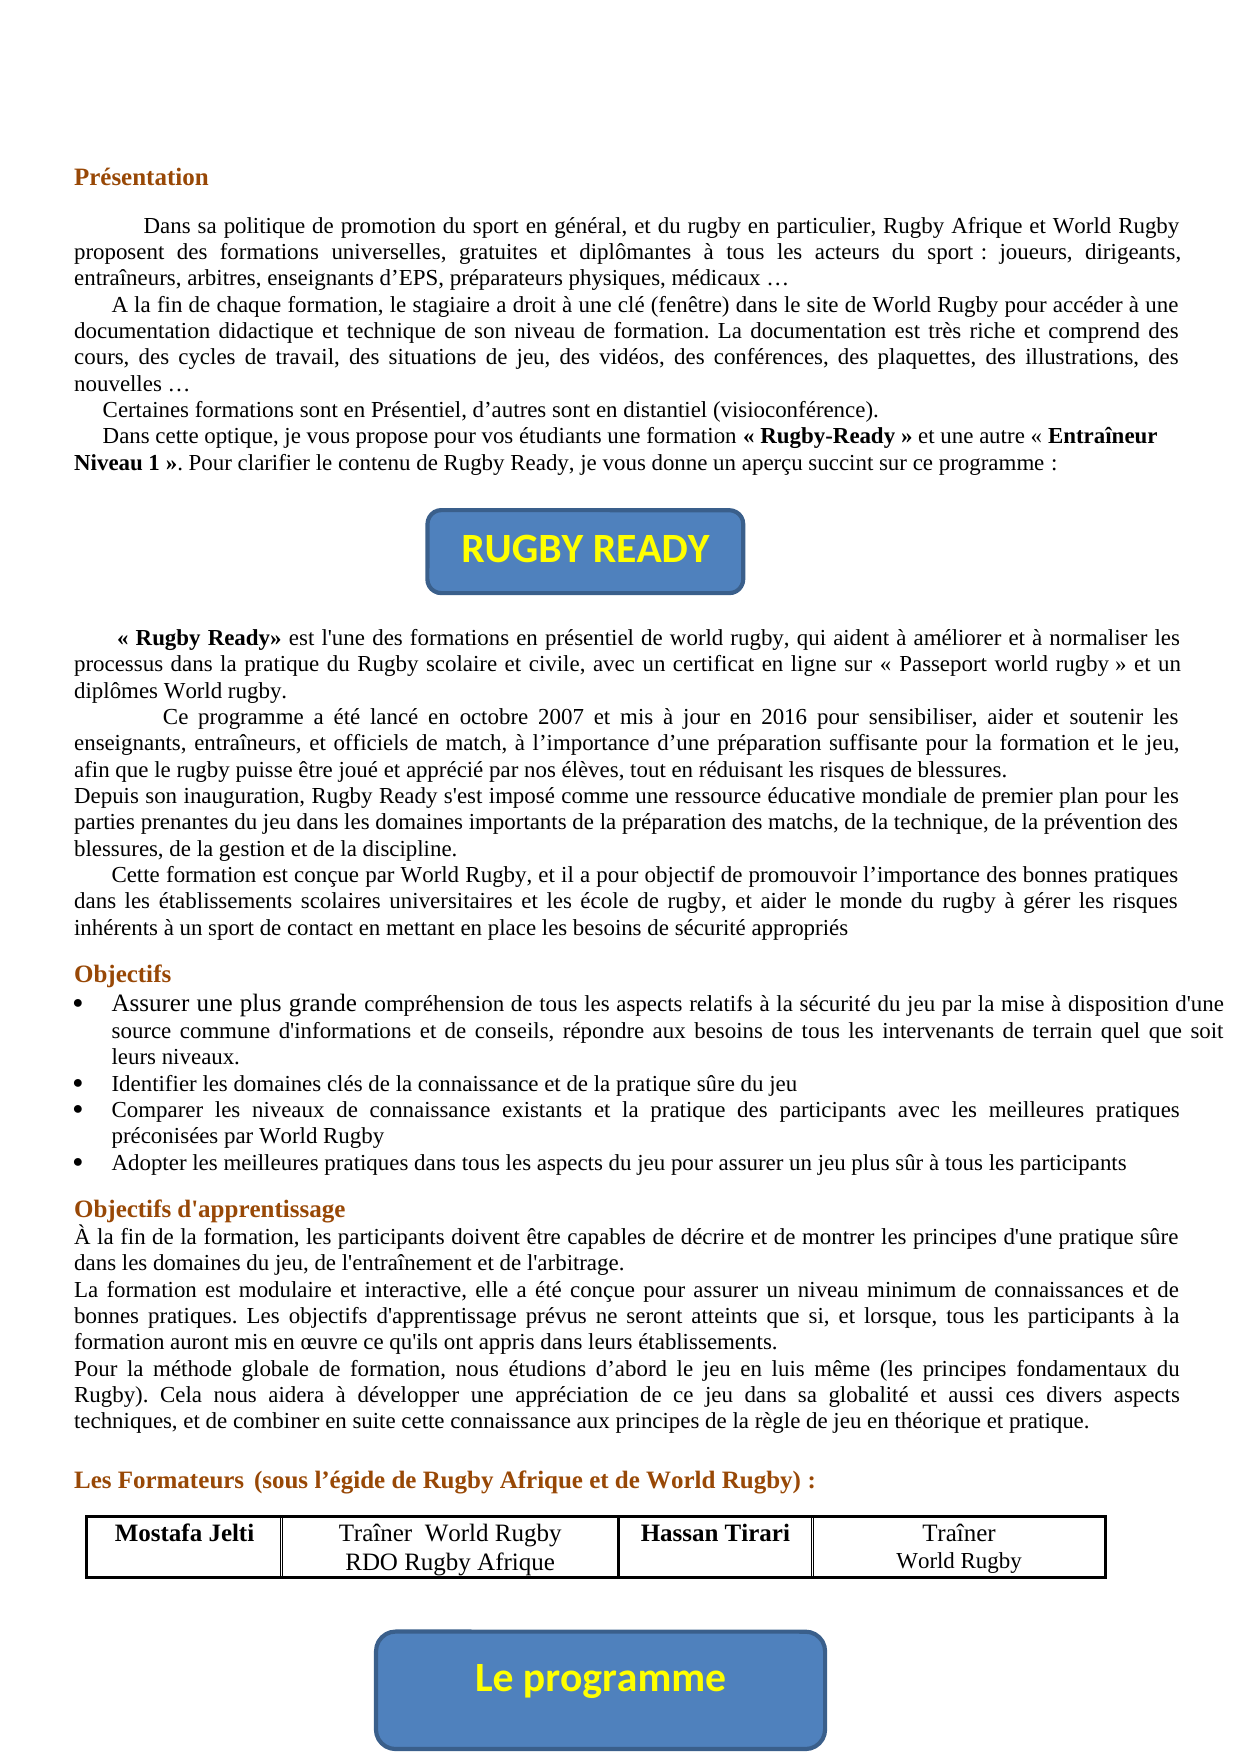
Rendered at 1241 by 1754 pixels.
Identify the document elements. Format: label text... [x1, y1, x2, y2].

table_header Mostafa Jelti [88, 1518, 280, 1576]
text Objectifs d'apprentissage [74, 1194, 1181, 1223]
text Pour la méthode globale de formation, nous étudions d’abord le jeu en luis même (les principes fondamentaux du Rugby). Cela nous aidera à développer une appréciation de ce jeu dans sa globalité et aussi ces divers aspects techniques, et de combiner en suite cette connaissance aux principes de la règle de jeu en théorique et pratique. [74, 1355, 1181, 1434]
table_header Traîner World Rugby RDO Rugby Afrique [283, 1518, 617, 1576]
text Cette formation est conçue par World Rugby, et il a pour objectif de promouvoir l’importance des bonnes pratiques dans les établissements scolaires universitaires et les école de rugby, et aider le monde du rugby à gérer les risques inhérents à un sport de contact en mettant en place les besoins de sécurité appropriés [74, 861, 1181, 940]
text Depuis son inauguration, Rugby Ready s'est imposé comme une ressource éducative mondiale de premier plan pour les parties prenantes du jeu dans les domaines importants de la préparation des matchs, de la technique, de la prévention des blessures, de la gestion et de la discipline. [74, 782, 1181, 861]
list Assurer une plus grande compréhension de tous les aspects relatifs à la sécurité du jeu par la mise à disposition d'une source commune d'informations et de conseils, répondre aux besoins de tous les intervenants de terrain quel que soit leurs niveaux. [74, 988, 1226, 1069]
text A la fin de chaque formation, le stagiaire a droit à une clé (fenêtre) dans le site de World Rugby pour accéder à une documentation didactique et technique de son niveau de formation. La documentation est très riche et comprend des cours, des cycles de travail, des situations de jeu, des vidéos, des conférences, des plaquettes, des illustrations, des nouvelles … [74, 291, 1181, 396]
list Identifier les domaines clés de la connaissance et de la pratique sûre du jeu [74, 1069, 1181, 1096]
text Dans cette optique, je vous propose pour vos étudiants une formation « Rugby-Ready » et une autre « Entraîneur Niveau 1 ». Pour clarifier le contenu de Rugby Ready, je vous donne un aperçu succint sur ce programme : [74, 422, 1181, 475]
text Certaines formations sont en Présentiel, d’autres sont en distantiel (visioconférence). [74, 396, 1181, 422]
text Ce programme a été lancé en octobre 2007 et mis à jour en 2016 pour sensibiliser, aider et soutenir les enseignants, entraîneurs, et officiels de match, à l’importance d’une préparation suffisante pour la formation et le jeu, afin que le rugby puisse être joué et apprécié par nos élèves, tout en réduisant les risques de blessures. [74, 703, 1181, 782]
table_header Traîner World Rugby [814, 1518, 1104, 1576]
text À la fin de la formation, les participants doivent être capables de décrire et de montrer les principes d'une pratique sûre dans les domaines du jeu, de l'entraînement et de l'arbitrage. [74, 1223, 1181, 1276]
text Les Formateurs (sous l’égide de Rugby Afrique et de World Rugby) : [74, 1465, 1181, 1494]
text La formation est modulaire et interactive, elle a été conçue pour assurer un niveau minimum de connaissances et de bonnes pratiques. Les objectifs d'apprentissage prévus ne seront atteints que si, et lorsque, tous les participants à la formation auront mis en œuvre ce qu'ils ont appris dans leurs établissements. [74, 1276, 1181, 1355]
text Présentation [74, 162, 1181, 191]
list Adopter les meilleures pratiques dans tous les aspects du jeu pour assurer un jeu plus sûr à tous les participants [74, 1149, 1181, 1175]
list Comparer les niveaux de connaissance existants et la pratique des participants avec les meilleures pratiques préconisées par World Rugby [74, 1096, 1181, 1149]
text « Rugby Ready» est l'une des formations en présentiel de world rugby, qui aident à améliorer et à normaliser les processus dans la pratique du Rugby scolaire et civile, avec un certificat en ligne sur « Passeport world rugby » et un diplômes World rugby. [74, 624, 1181, 703]
text Objectifs [74, 959, 1181, 988]
table_header Hassan Tirari [620, 1518, 811, 1576]
text Dans sa politique de promotion du sport en général, et du rugby en particulier, Rugby Afrique et World Rugby proposent des formations universelles, gratuites et diplômantes à tous les acteurs du sport : joueurs, dirigeants, entraîneurs, arbitres, enseignants d’EPS, préparateurs physiques, médicaux … [74, 212, 1181, 291]
